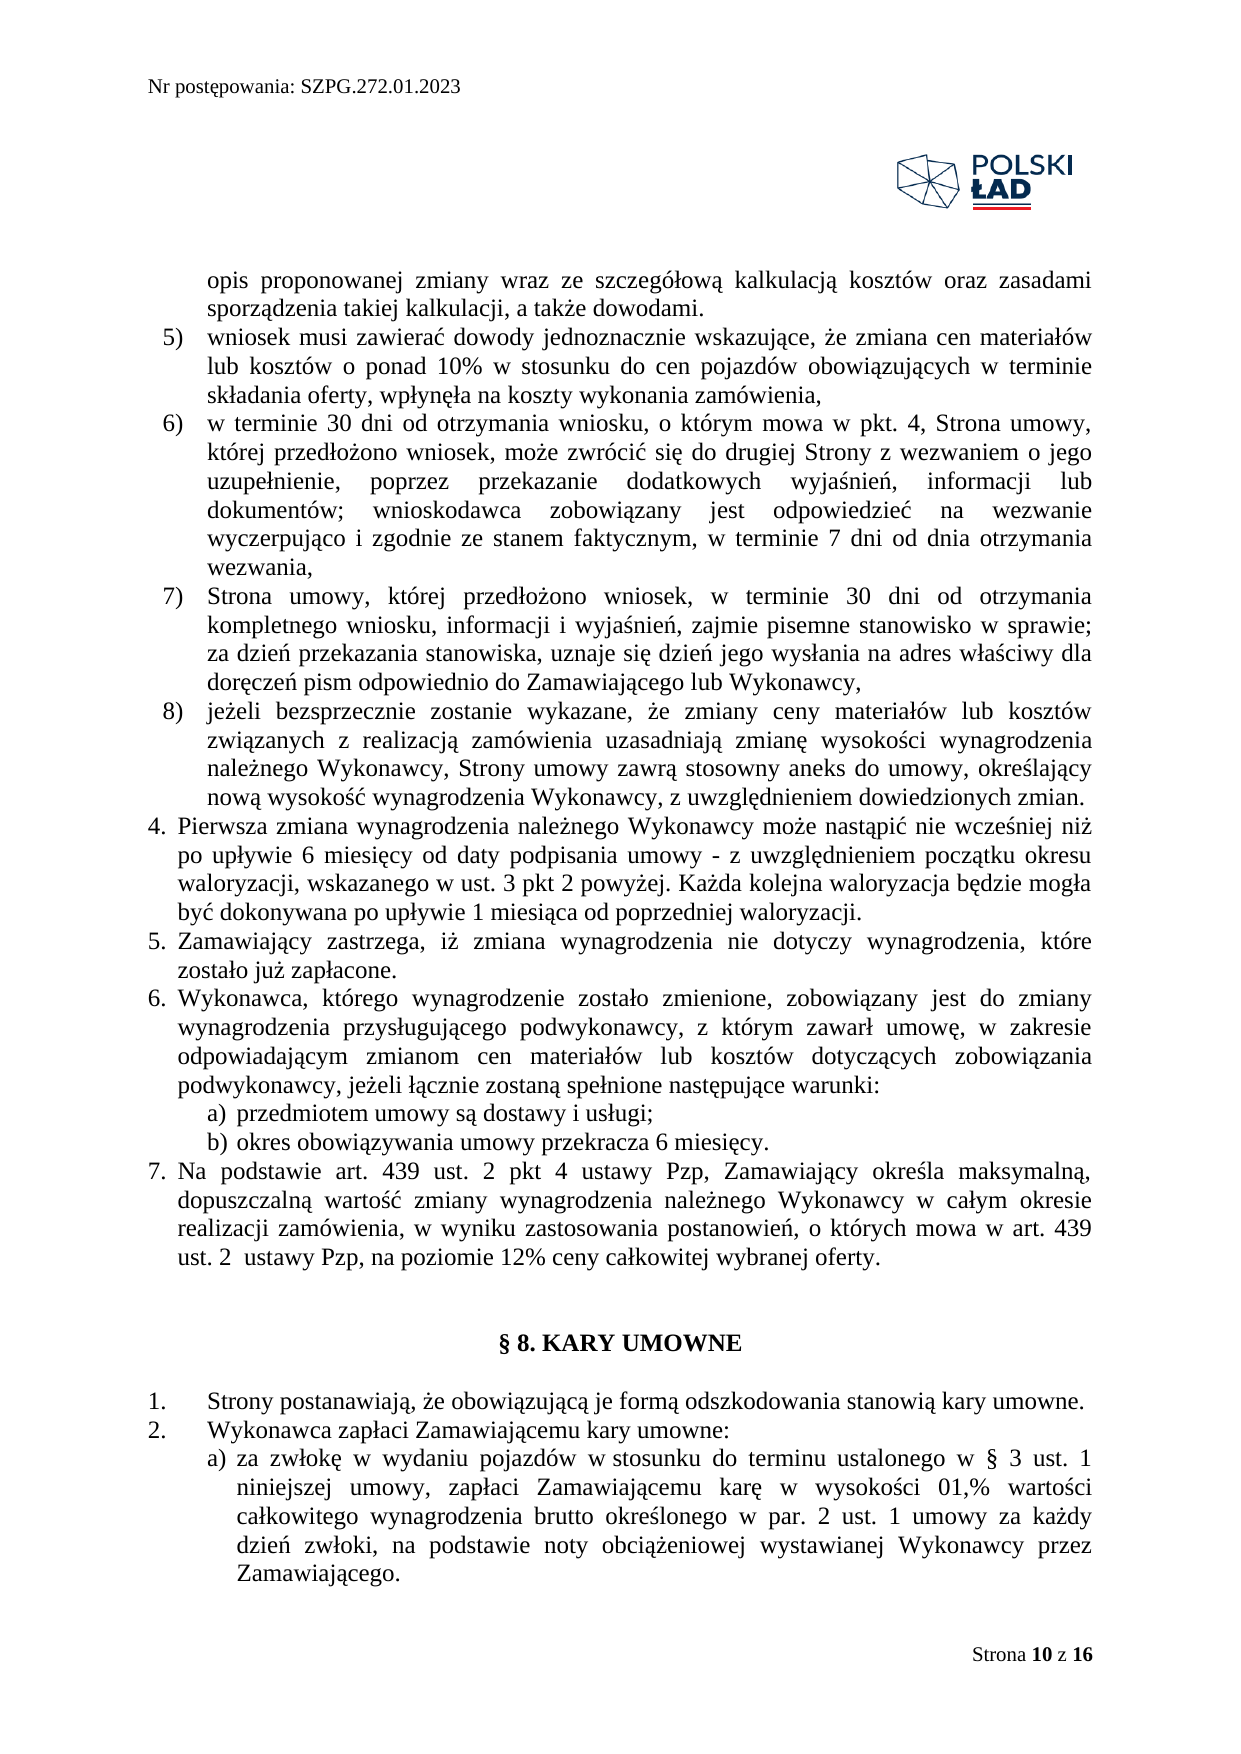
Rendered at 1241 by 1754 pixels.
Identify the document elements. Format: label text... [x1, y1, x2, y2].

list przedmiotem umowy są dostawy i usługi; [207, 1098, 1093, 1127]
list wniosek musi zawierać dowody jednoznacznie wskazujące, że zmiana cen materiałów lub kosztów o ponad 10% w stosunku do cen pojazdów obowiązujących w terminie składania oferty, wpłynęła na koszty wykonania zamówienia, [162, 322, 1093, 408]
list za zwłokę w wydaniu pojazdów w stosunku do terminu ustalonego w § 3 ust. 1 niniejszej umowy, zapłaci Zamawiającemu karę w wysokości 01,% wartości całkowitego wynagrodzenia brutto określonego w par. 2 ust. 1 umowy za każdy dzień zwłoki, na podstawie noty obciążeniowej wystawianej Wykonawcy przez Zamawiającego. [207, 1443, 1093, 1587]
list jeżeli bezsprzecznie zostanie wykazane, że zmiany ceny materiałów lub kosztów związanych z realizacją zamówienia uzasadniają zmianę wysokości wynagrodzenia należnego Wykonawcy, Strony umowy zawrą stosowny aneks do umowy, określający nową wysokość wynagrodzenia Wykonawcy, z uwzględnieniem dowiedzionych zmian. [162, 696, 1093, 811]
list Strony postanawiają, że obowiązującą je formą odszkodowania stanowią kary umowne. [148, 1386, 1093, 1415]
text § 8. KARY UMOWNE [148, 1328, 1093, 1357]
picture [880, 126, 1093, 232]
list w terminie 30 dni od otrzymania wniosku, o którym mowa w pkt. 4, Strona umowy, której przedłożono wniosek, może zwrócić się do drugiej Strony z wezwaniem o jego uzupełnienie, poprzez przekazanie dodatkowych wyjaśnień, informacji lub dokumentów; wnioskodawca zobowiązany jest odpowiedzieć na wezwanie wyczerpująco i zgodnie ze stanem faktycznym, w terminie 7 dni od dnia otrzymania wezwania, [162, 408, 1093, 581]
list Strona umowy, której przedłożono wniosek, w terminie 30 dni od otrzymania kompletnego wniosku, informacji i wyjaśnień, zajmie pisemne stanowisko w sprawie; za dzień przekazania stanowiska, uznaje się dzień jego wysłania na adres właściwy dla doręczeń pism odpowiednio do Zamawiającego lub Wykonawcy, [162, 581, 1093, 696]
list Zamawiający zastrzega, iż zmiana wynagrodzenia nie dotyczy wynagrodzenia, które zostało już zapłacone. [148, 926, 1093, 983]
list Pierwsza zmiana wynagrodzenia należnego Wykonawcy może nastąpić nie wcześniej niż po upływie 6 miesięcy od daty podpisania umowy - z uwzględnieniem początku okresu waloryzacji, wskazanego w ust. 3 pkt 2 powyżej. Każda kolejna waloryzacja będzie mogła być dokonywana po upływie 1 miesiąca od poprzedniej waloryzacji. [148, 811, 1093, 926]
list okres obowiązywania umowy przekracza 6 miesięcy. [207, 1127, 1093, 1156]
list Wykonawca zapłaci Zamawiającemu kary umowne: [148, 1415, 1093, 1443]
list Wykonawca, którego wynagrodzenie zostało zmienione, zobowiązany jest do zmiany wynagrodzenia przysługującego podwykonawcy, z którym zawarł umowę, w zakresie odpowiadającym zmianom cen materiałów lub kosztów dotyczących zobowiązania podwykonawcy, jeżeli łącznie zostaną spełnione następujące warunki: [148, 983, 1093, 1098]
list Na podstawie art. 439 ust. 2 pkt 4 ustawy Pzp, Zamawiający określa maksymalną, dopuszczalną wartość zmiany wynagrodzenia należnego Wykonawcy w całym okresie realizacji zamówienia, w wyniku zastosowania postanowień, o których mowa w art. 439 ust. 2 ustawy Pzp, na poziomie 12% ceny całkowitej wybranej oferty. [148, 1156, 1093, 1271]
